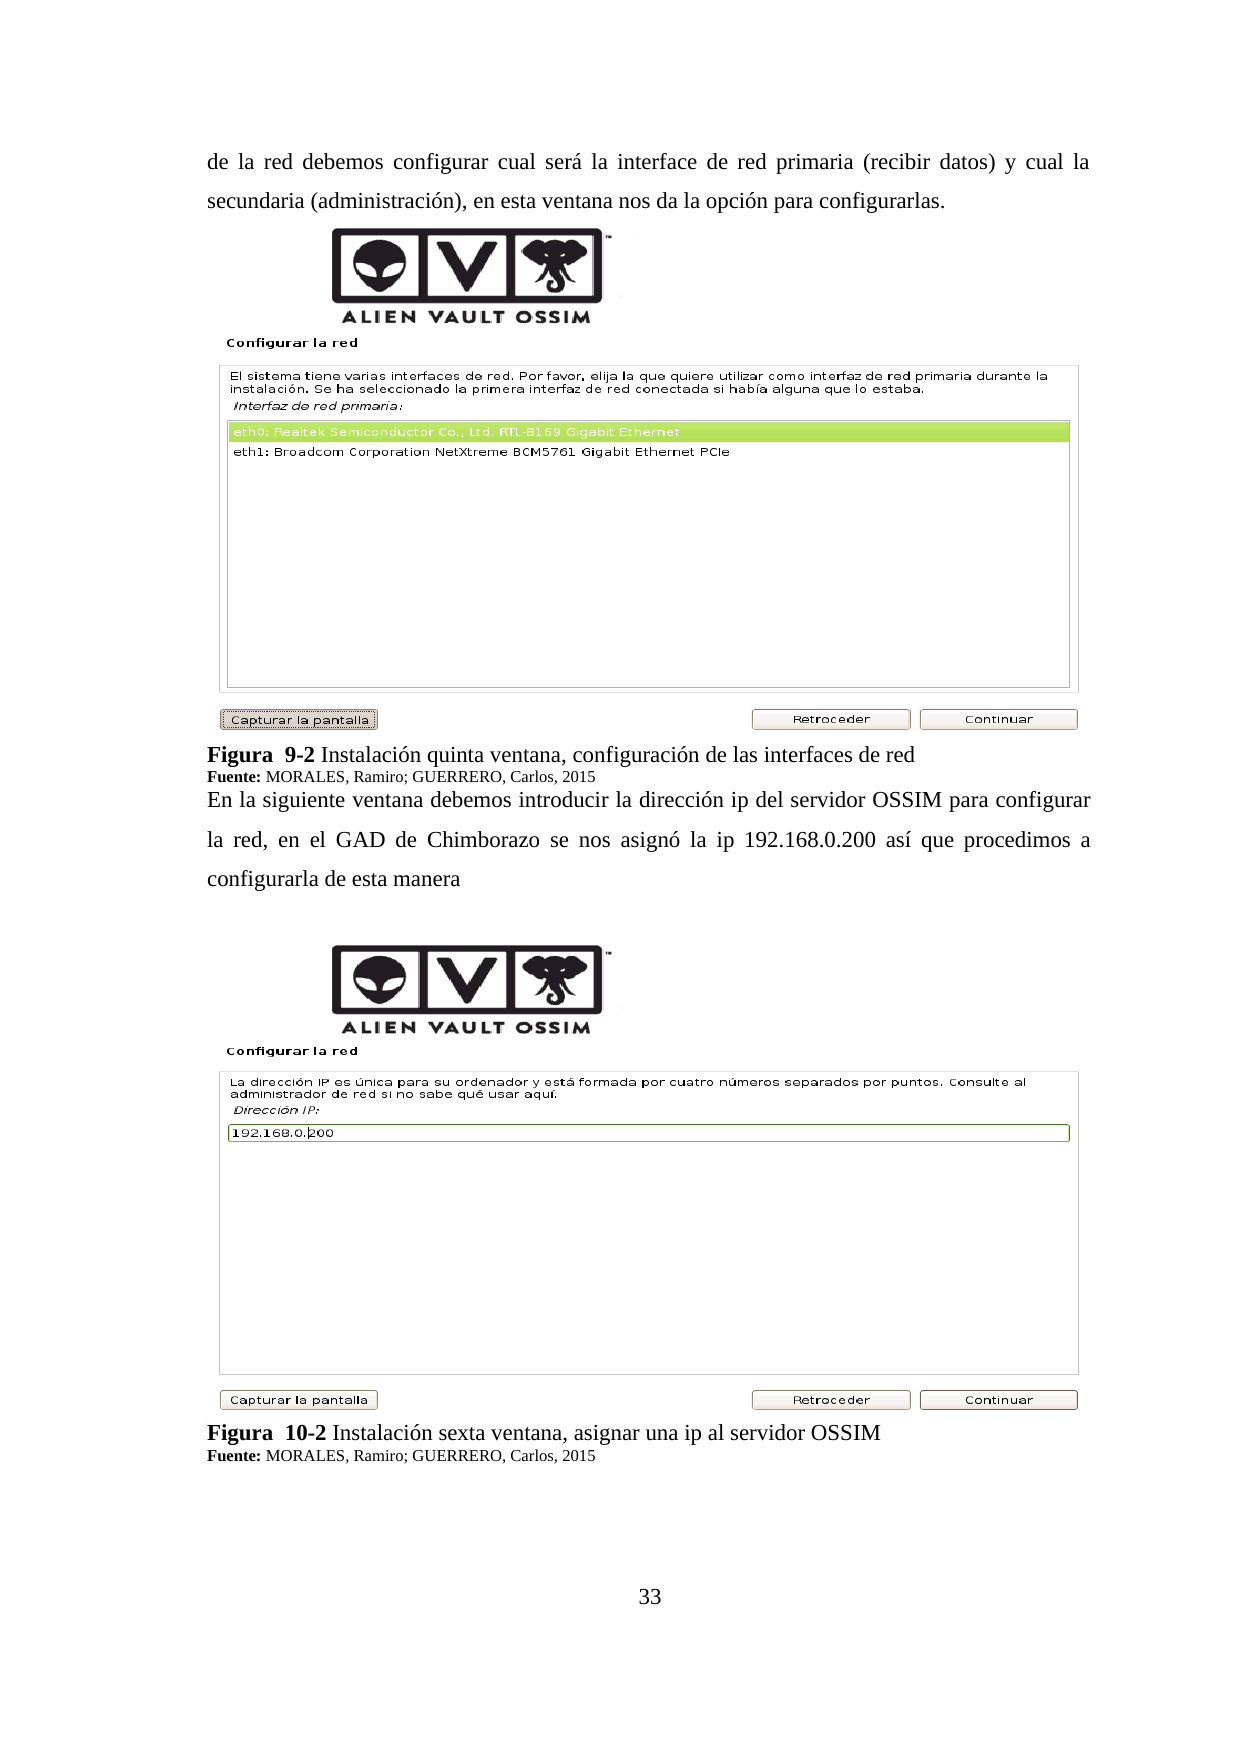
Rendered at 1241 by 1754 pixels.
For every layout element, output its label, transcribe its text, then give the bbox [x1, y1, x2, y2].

picture [206, 226, 1093, 741]
text Figura 10-2 Instalación sexta ventana, asignar una ip al servidor OSSIM [207, 1420, 1092, 1446]
picture [206, 944, 1092, 1420]
text En la siguiente ventana debemos introducir la dirección ip del servidor OSSIM para configurar la red, en el GAD de Chimborazo se nos asignó la ip 192.168.0.200 así que procedimos a configurarla de esta manera [207, 786, 1092, 892]
text Fuente: MORALES, Ramiro; GUERRERO, Carlos, 2015 [207, 1446, 1092, 1465]
text Figura 9-2 Instalación quinta ventana, configuración de las interfaces de red [207, 741, 1092, 767]
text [207, 148, 1092, 213]
text Fuente: MORALES, Ramiro; GUERRERO, Carlos, 2015 [207, 767, 1092, 786]
